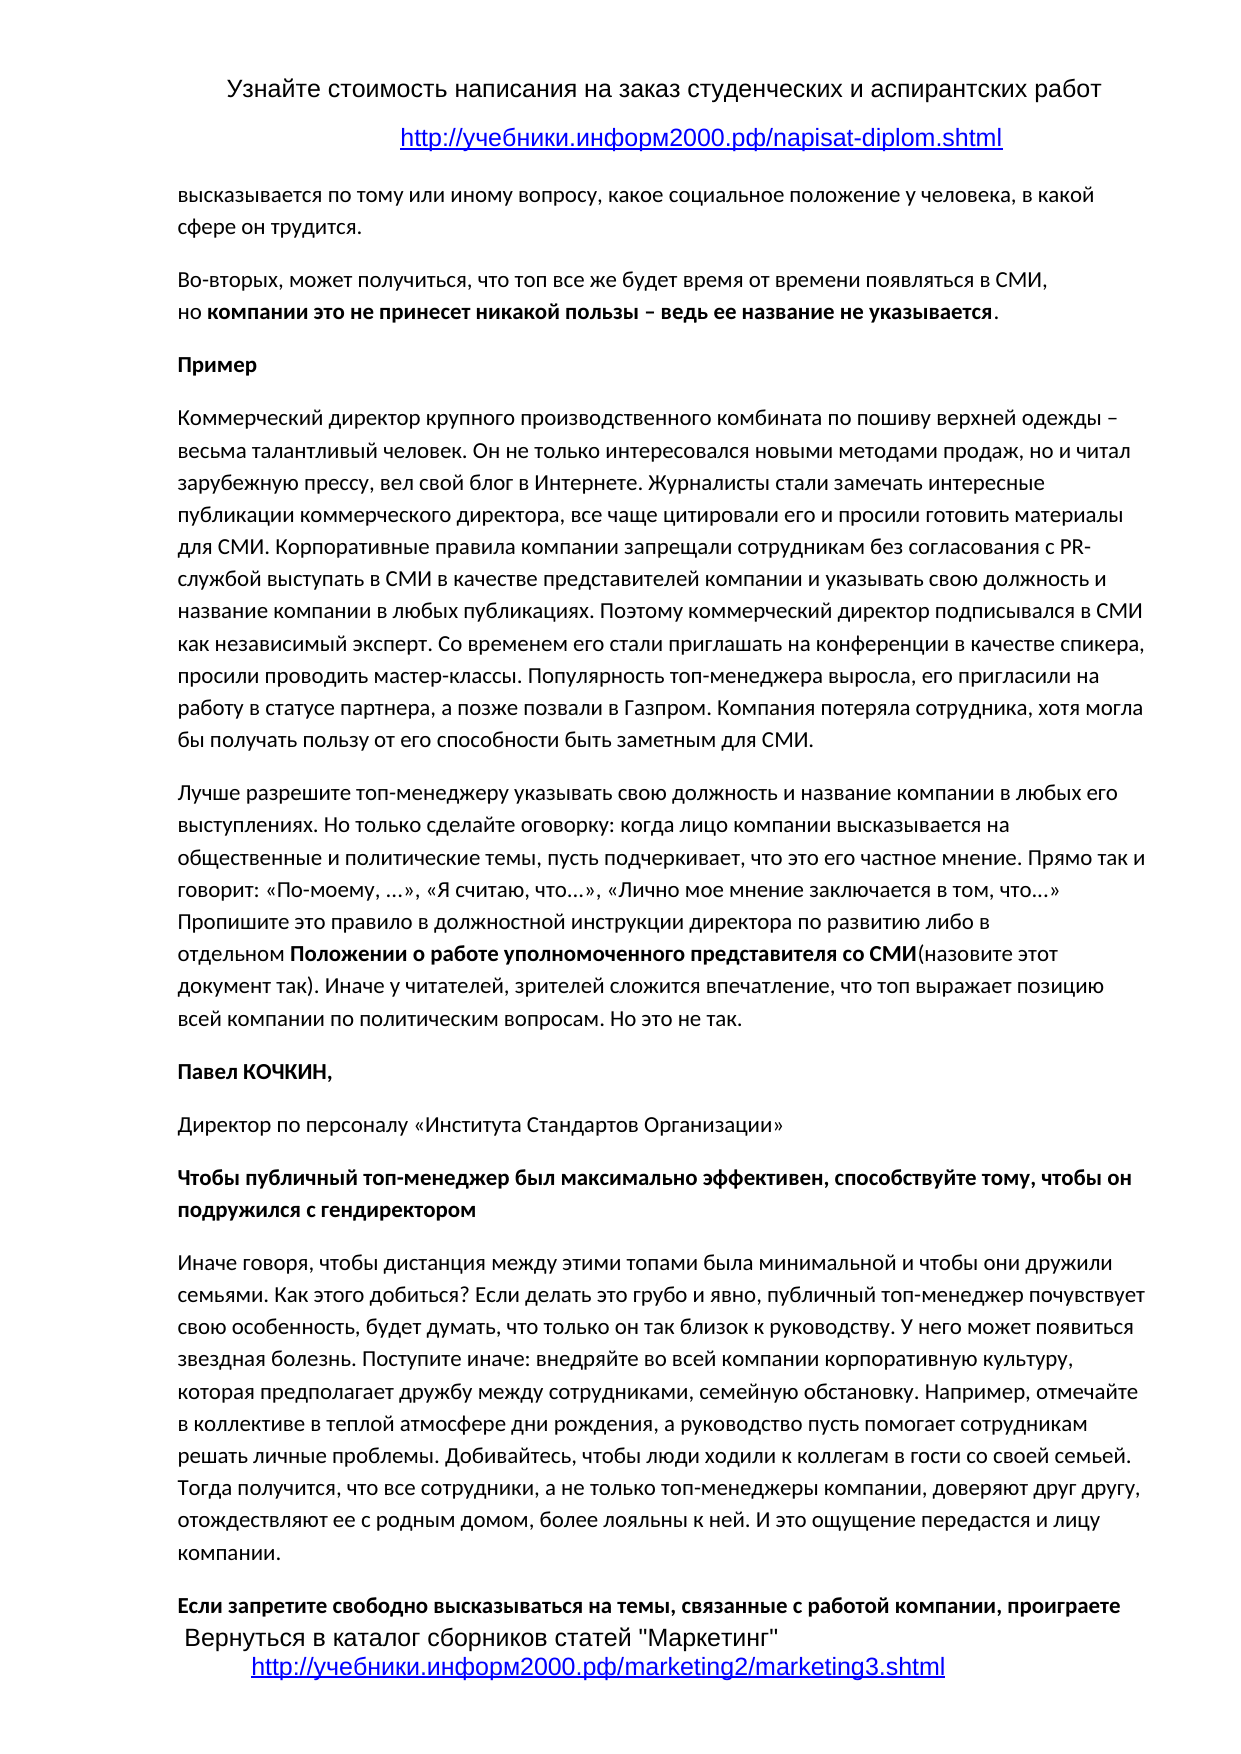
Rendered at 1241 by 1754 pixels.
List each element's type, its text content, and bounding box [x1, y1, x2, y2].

text Коммерческий директор крупного производственного комбината по пошиву верхней одежды – весьма талантливый человек. Он не только интересовался новыми методами продаж, но и читал зарубежную прессу, вел свой блог в Интернете. Журналисты стали замечать интересные публикации коммерческого директора, все чаще цитировали его и просили готовить материалы для СМИ. Корпоративные правила компании запрещали сотрудникам без согласования с PR-службой выступать в СМИ в качестве представителей компании и указывать свою должность и название компании в любых публикациях. Поэтому коммерческий директор подписывался в СМИ как независимый эксперт. Со временем его стали приглашать на конференции в качестве спикера, просили проводить мастер-классы. Популярность топ-менеджера выросла, его пригласили на работу в статусе партнера, а позже позвали в Газпром. Компания потеряла сотрудника, хотя могла бы получать пользу от его способности быть заметным для СМИ. [177, 403, 1152, 753]
text Пример [177, 351, 1152, 378]
text Павел КОЧКИН, [177, 1057, 1152, 1085]
text Чтобы публичный топ-менеджер был максимально эффективен, способствуйте тому, чтобы он подружился с гендиректором [177, 1163, 1152, 1223]
text Директор по персоналу «Института Стандартов Организации» [177, 1110, 1152, 1138]
text Иначе говоря, чтобы дистанция между этими топами была минимальной и чтобы они дружили семьями. Как этого добиться? Если делать это грубо и явно, публичный топ-менеджер почувствует свою особенность, будет думать, что только он так близок к руководству. У него может появиться звездная болезнь. Поступите иначе: внедряйте во всей компании корпоративную культуру, которая предполагает дружбу между сотрудниками, семейную обстановку. Например, отмечайте в коллективе в теплой атмосфере дни рождения, а руководство пусть помогает сотрудникам решать личные проблемы. Добивайтесь, чтобы люди ходили к коллегам в гости со своей семьей. Тогда получится, что все сотрудники, а не только топ-менеджеры компании, доверяют друг другу, отождествляют ее с родным домом, более лояльны к ней. И это ощущение передастся и лицу компании. [177, 1248, 1152, 1566]
text Лучше разрешите топ-менеджеру указывать свою должность и название компании в любых его выступлениях. Но только сделайте оговорку: когда лицо компании высказывается на общественные и политические темы, пусть подчеркивает, что это его частное мнение. Прямо так и говорит: «По-моему, ...», «Я считаю, что...», «Лично мое мнение заключается в том, что...» Пропишите это правило в должностной инструкции директора по развитию либо в отдельном Положении о работе уполномоченного представителя со СМИ(назовите этот документ так). Иначе у читателей, зрителей сложится впечатление, что топ выражает позицию всей компании по политическим вопросам. Но это не так. [177, 778, 1152, 1032]
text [177, 180, 1152, 240]
text Во-вторых, может получиться, что топ все же будет время от времени появляться в СМИ, но компании это не принесет никакой пользы – ведь ее название не указывается. [177, 265, 1152, 326]
text Если запретите свободно высказываться на темы, связанные с работой компании, проиграете [177, 1591, 1152, 1619]
